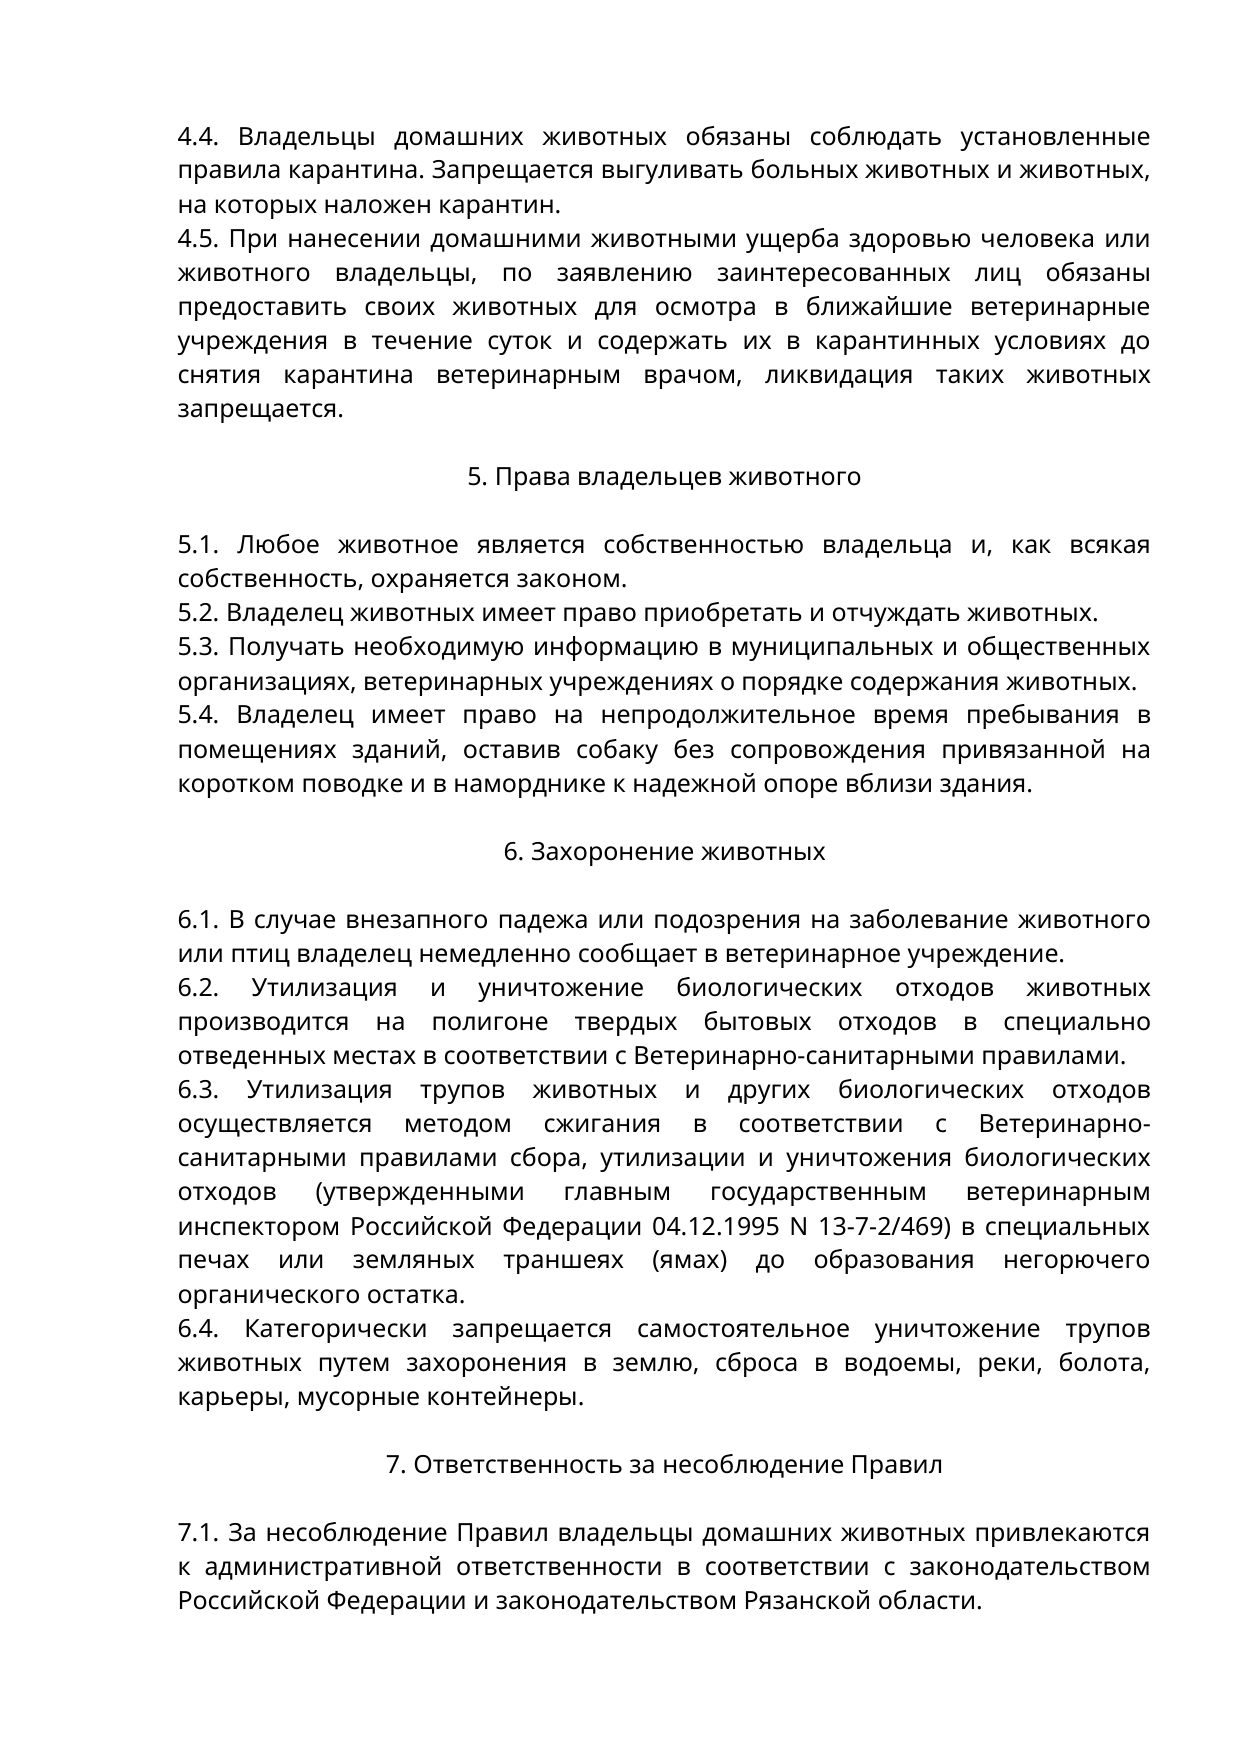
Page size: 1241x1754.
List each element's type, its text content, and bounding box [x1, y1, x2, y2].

text 5.2. Владелец животных имеет право приобретать и отчуждать животных. [177, 595, 1152, 629]
text 6.3. Утилизация трупов животных и других биологических отходов осуществляется методом сжигания в соответствии с Ветеринарно-санитарными правилами сбора, утилизации и уничтожения биологических отходов (утвержденными главным государственным ветеринарным инспектором Российской Федерации 04.12.1995 N 13-7-2/469) в специальных печах или земляных траншеях (ямах) до образования негорючего органического остатка. [177, 1072, 1152, 1310]
text 5. Права владельцев животного [177, 459, 1152, 493]
text 4.5. При нанесении домашними животными ущерба здоровью человека или животного владельцы, по заявлению заинтересованных лиц обязаны предоставить своих животных для осмотра в ближайшие ветеринарные учреждения в течение суток и содержать их в карантинных условиях до снятия карантина ветеринарным врачом, ликвидация таких животных запрещается. [177, 220, 1152, 425]
text 6. Захоронение животных [177, 833, 1152, 867]
text 5.1. Любое животное является собственностью владельца и, как всякая собственность, охраняется законом. [177, 527, 1152, 595]
text 5.4. Владелец имеет право на непродолжительное время пребывания в помещениях зданий, оставив собаку без сопровождения привязанной на коротком поводке и в наморднике к надежной опоре вблизи здания. [177, 697, 1152, 799]
text 5.3. Получать необходимую информацию в муниципальных и общественных организациях, ветеринарных учреждениях о порядке содержания животных. [177, 629, 1152, 697]
text 4.4. Владельцы домашних животных обязаны соблюдать установленные правила карантина. Запрещается выгуливать больных животных и животных, на которых наложен карантин. [177, 118, 1152, 220]
text 6.4. Категорически запрещается самостоятельное уничтожение трупов животных путем захоронения в землю, сброса в водоемы, реки, болота, карьеры, мусорные контейнеры. [177, 1310, 1152, 1412]
text 6.2. Утилизация и уничтожение биологических отходов животных производится на полигоне твердых бытовых отходов в специально отведенных местах в соответствии с Ветеринарно-санитарными правилами. [177, 970, 1152, 1072]
text 7. Ответственность за несоблюдение Правил [177, 1447, 1152, 1481]
text 7.1. За несоблюдение Правил владельцы домашних животных привлекаются к административной ответственности в соответствии с законодательством Российской Федерации и законодательством Рязанской области. [177, 1515, 1152, 1617]
text 6.1. В случае внезапного падежа или подозрения на заболевание животного или птиц владелец немедленно сообщает в ветеринарное учреждение. [177, 902, 1152, 970]
